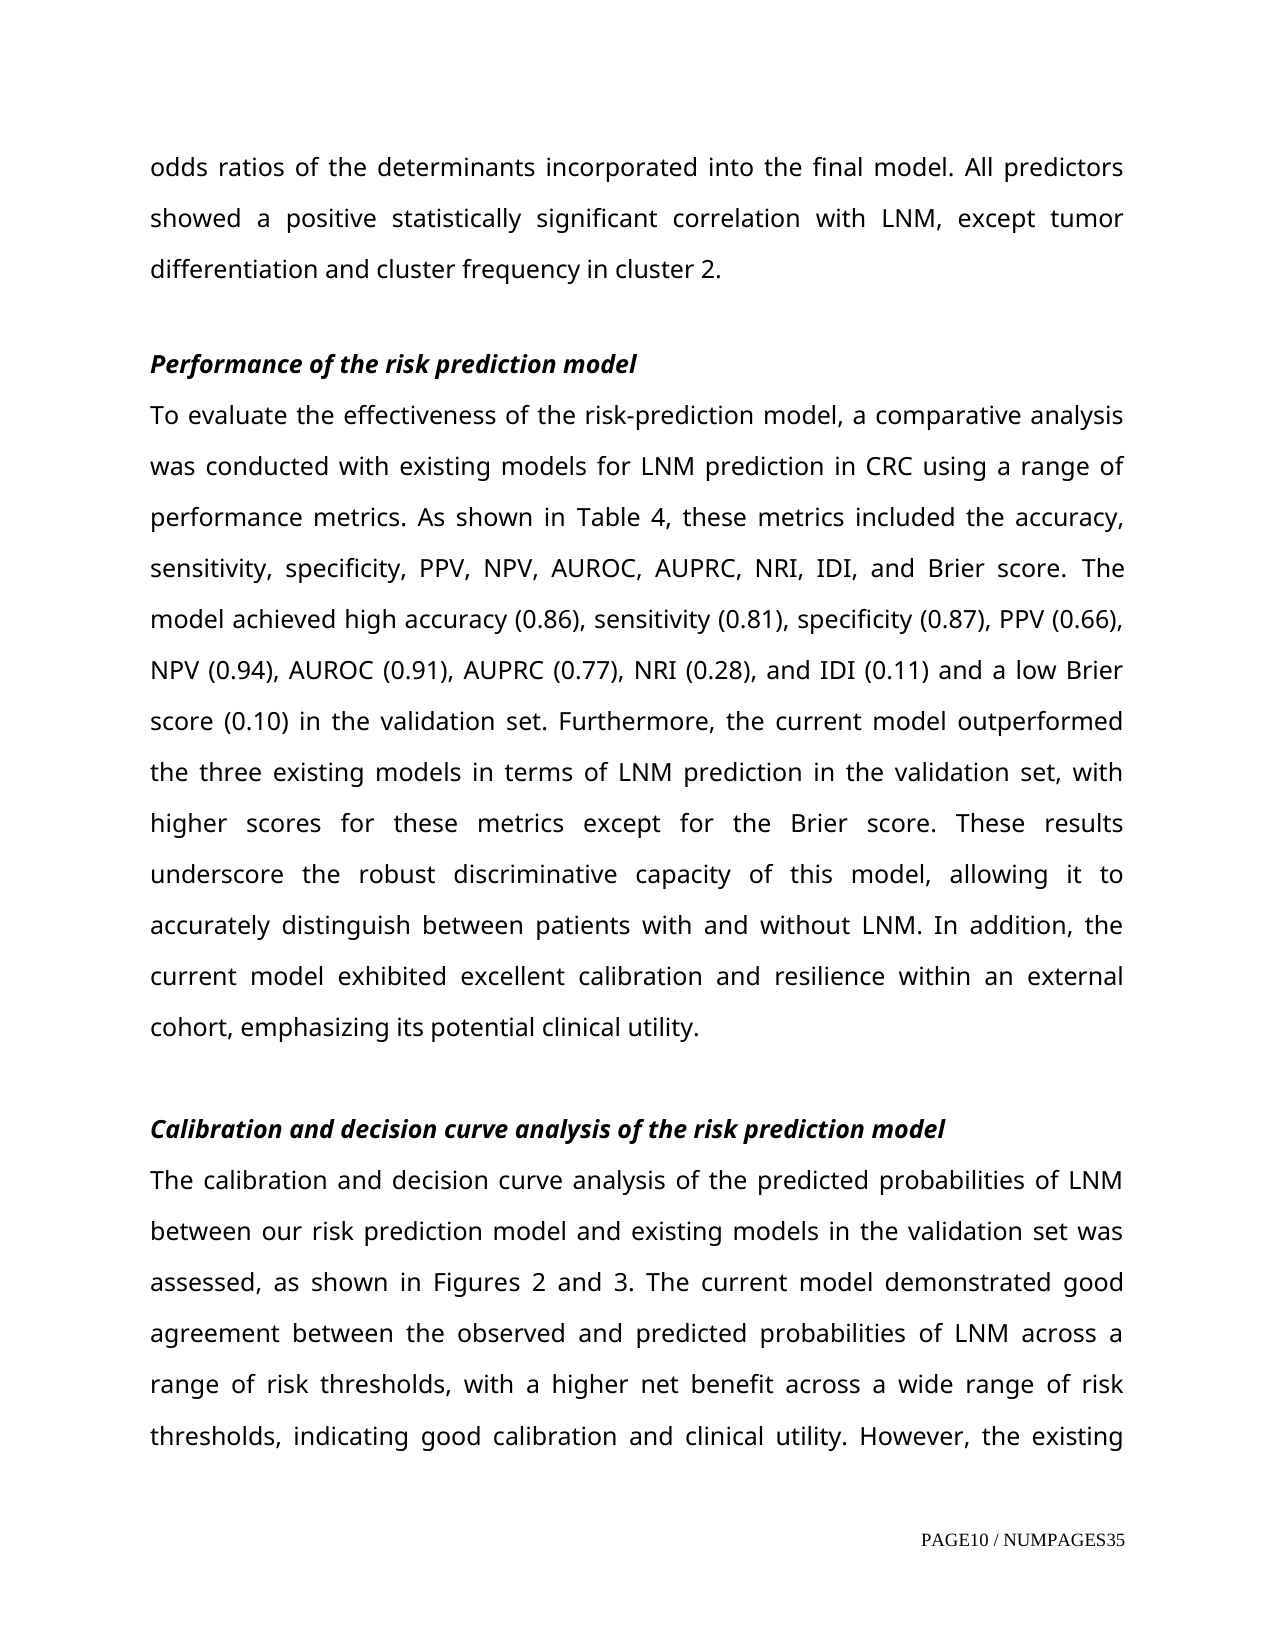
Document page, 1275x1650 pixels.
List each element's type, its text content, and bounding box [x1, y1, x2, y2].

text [150, 150, 1125, 286]
text Performance of the risk prediction model [150, 346, 1125, 380]
text Calibration and decision curve analysis of the risk prediction model [150, 1112, 1125, 1146]
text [150, 1163, 1125, 1452]
text To evaluate the effectiveness of the risk-prediction model, a comparative analysis was conducted with existing models for LNM prediction in CRC using a range of performance metrics. As shown in Table 4, these metrics included the accuracy, sensitivity, specificity, PPV, NPV, AUROC, AUPRC, NRI, IDI, and Brier score. The model achieved high accuracy (0.86), sensitivity (0.81), specificity (0.87), PPV (0.66), NPV (0.94), AUROC (0.91), AUPRC (0.77), NRI (0.28), and IDI (0.11) and a low Brier score (0.10) in the validation set. Furthermore, the current model outperformed the three existing models in terms of LNM prediction in the validation set, with higher scores for these metrics except for the Brier score. These results underscore the robust discriminative capacity of this model, allowing it to accurately distinguish between patients with and without LNM. In addition, the current model exhibited excellent calibration and resilience within an external cohort, emphasizing its potential clinical utility. [150, 397, 1125, 1044]
